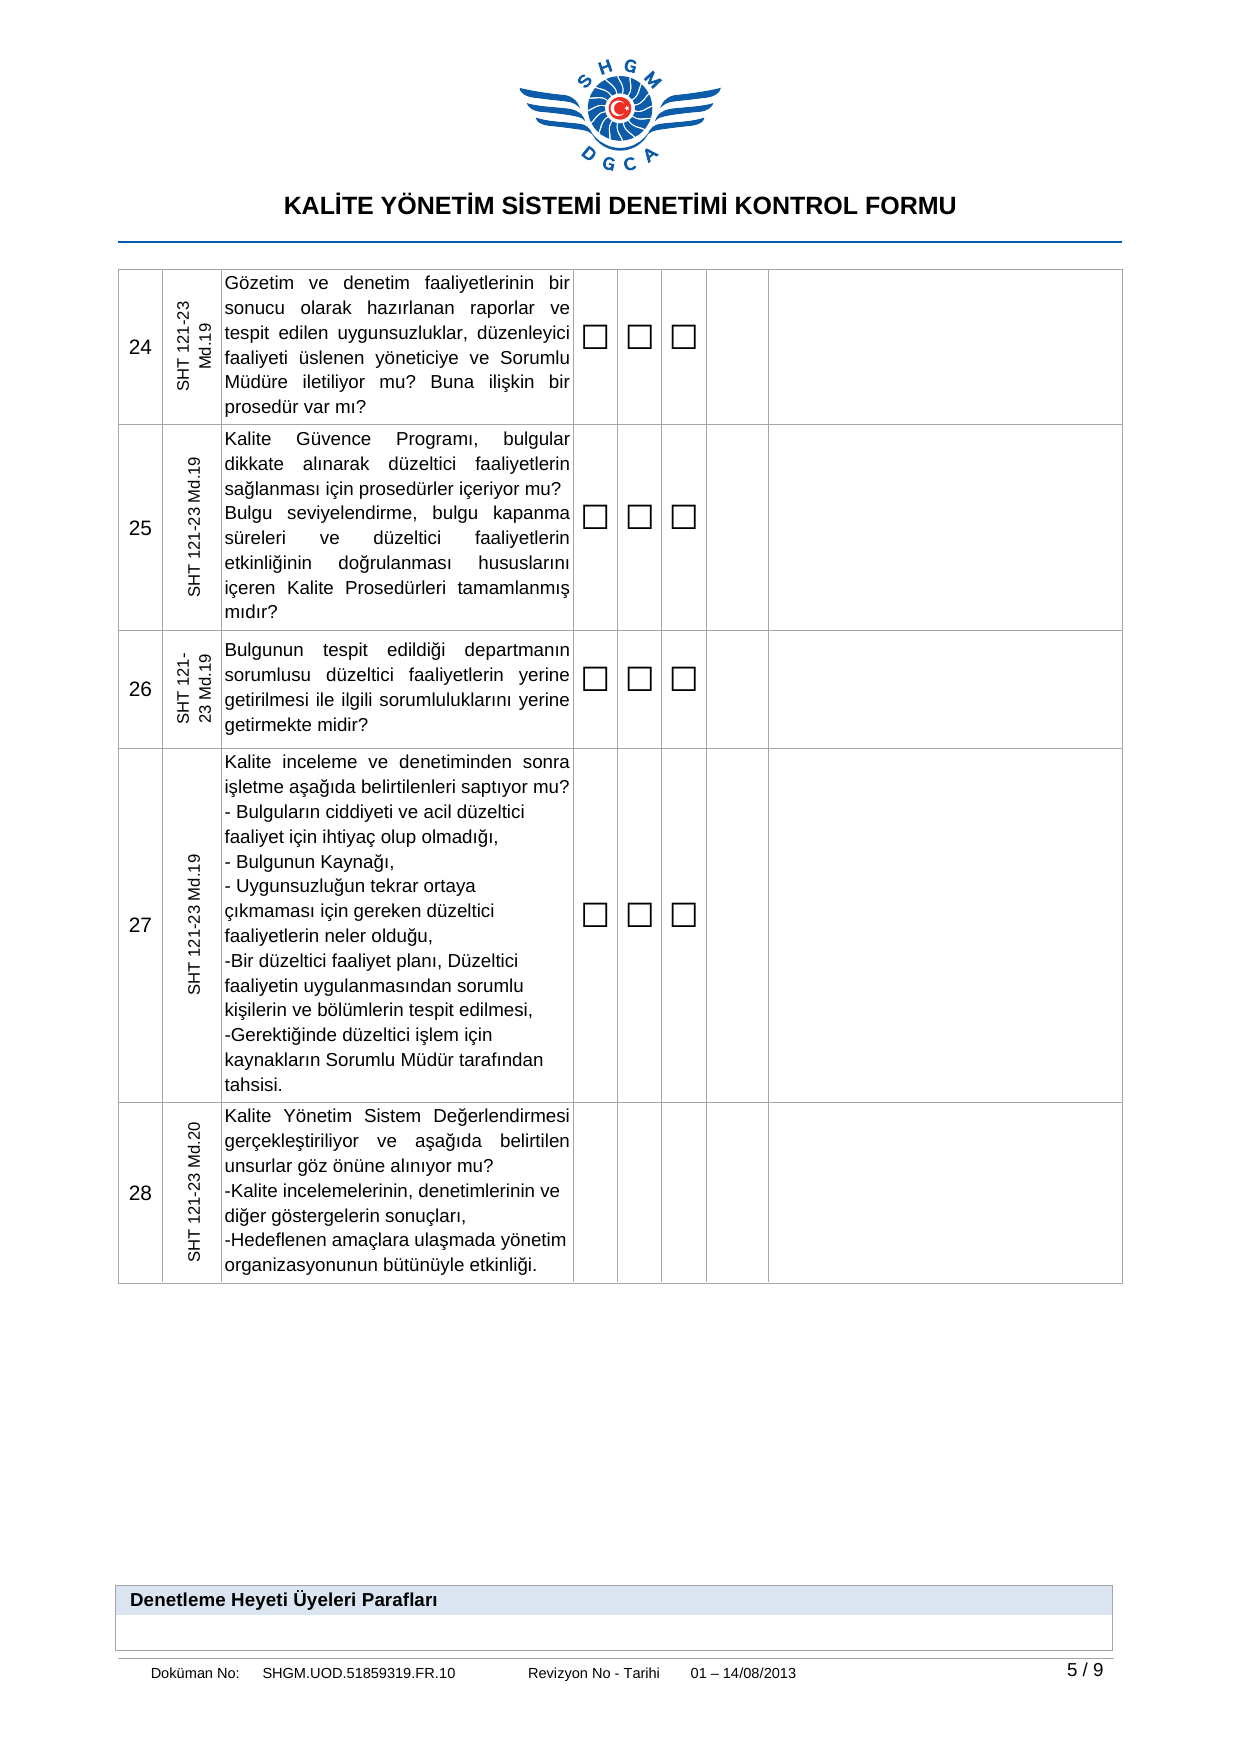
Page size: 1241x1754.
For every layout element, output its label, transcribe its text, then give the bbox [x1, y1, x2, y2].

table_cell SHT 121-23 Md.19 [163, 270, 221, 424]
table_cell [707, 1103, 768, 1282]
table_cell [769, 270, 1122, 424]
table_cell [574, 1103, 617, 1282]
table_cell [769, 425, 1122, 630]
table_cell 24 [119, 270, 162, 424]
table_cell 26 [119, 631, 162, 748]
table_cell 25 [119, 425, 162, 630]
table_cell SHT 121-23 Md.20 [163, 1103, 221, 1282]
table_cell Gözetim ve denetim faaliyetlerinin bir sonucu olarak hazırlanan raporlar ve tespit edilen uygunsuzluklar, düzenleyici faaliyeti üslenen yöneticiye ve Sorumlu Müdüre iletiliyor mu? Buna ilişkin bir prosedür var mı? [222, 270, 573, 424]
table_cell [707, 749, 768, 1102]
table_cell Kalite inceleme ve denetiminden sonra işletme aşağıda belirtilenleri saptıyor mu? - Bulguların ciddiyeti ve acil düzeltici faaliyet için ihtiyaç olup olmadığı, - Bulgunun Kaynağı, - Uygunsuzluğun tekrar ortaya çıkmaması için gereken düzeltici faaliyetlerin neler olduğu, -Bir düzeltici faaliyet planı, Düzeltici faaliyetin uygulanmasından sorumlu kişilerin ve bölümlerin tespit edilmesi, -Gerektiğinde düzeltici işlem için kaynakların Sorumlu Müdür tarafından tahsisi. [222, 749, 573, 1102]
table_cell [769, 631, 1122, 748]
table_cell [707, 425, 768, 630]
table_cell Bulgunun tespit edildiği departmanın sorumlusu düzeltici faaliyetlerin yerine getirilmesi ile ilgili sorumluluklarını yerine getirmekte midir? [222, 631, 573, 748]
table_cell SHT 121-23 Md.19 [163, 631, 221, 748]
table_cell [618, 1103, 661, 1282]
table_cell SHT 121-23 Md.19 [163, 425, 221, 630]
table_cell [707, 631, 768, 748]
table_cell [769, 1103, 1122, 1282]
picture [519, 59, 721, 171]
table_cell 28 [119, 1103, 162, 1282]
table_cell [707, 270, 768, 424]
table_cell [662, 1103, 706, 1282]
table_cell Kalite Güvence Programı, bulgular dikkate alınarak düzeltici faaliyetlerin sağlanması için prosedürler içeriyor mu? Bulgu seviyelendirme, bulgu kapanma süreleri ve düzeltici faaliyetlerin etkinliğinin doğrulanması hususlarını içeren Kalite Prosedürleri tamamlanmış mıdır? [222, 425, 573, 630]
table_cell 27 [119, 749, 162, 1102]
table_cell SHT 121-23 Md.19 [163, 749, 221, 1102]
table_cell Kalite Yönetim Sistem Değerlendirmesi gerçekleştiriliyor ve aşağıda belirtilen unsurlar göz önüne alınıyor mu? -Kalite incelemelerinin, denetimlerinin ve diğer göstergelerin sonuçları, -Hedeflenen amaçlara ulaşmada yönetim organizasyonunun bütünüyle etkinliği. [222, 1103, 573, 1282]
table_cell [769, 749, 1122, 1102]
